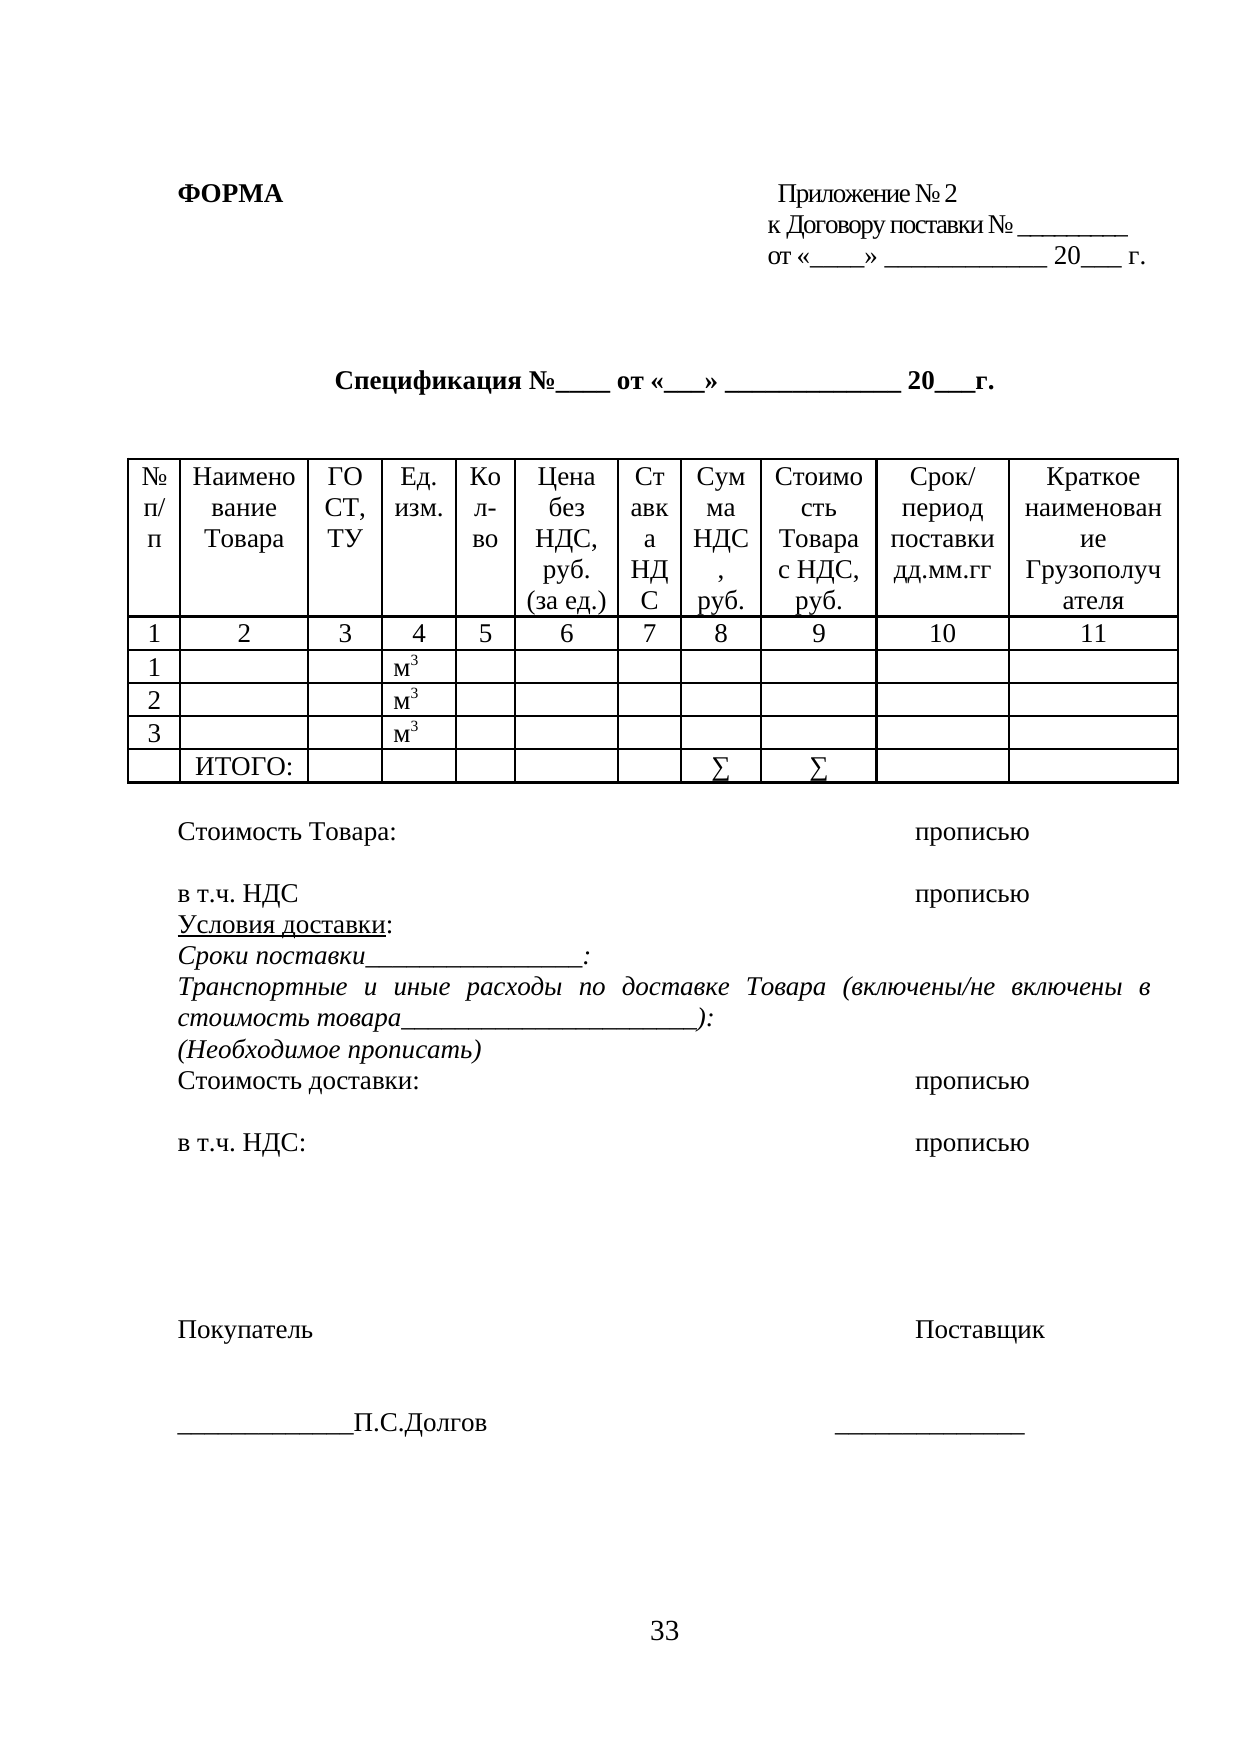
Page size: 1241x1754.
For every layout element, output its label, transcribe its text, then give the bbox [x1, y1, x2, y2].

table_header № п/п [129, 460, 179, 615]
table_header Ед. изм. [383, 460, 455, 615]
table_header Сумма НДС, руб. [682, 460, 760, 615]
table_cell 2 [129, 684, 179, 715]
text к Договору поставки № _________ [767, 208, 1152, 239]
table_cell [1010, 717, 1177, 748]
table_cell 7 [619, 618, 680, 648]
table_cell [129, 750, 179, 781]
table_cell [878, 750, 1008, 781]
table_cell [181, 684, 191, 715]
table_header Цена без НДС, руб. (за ед.) [516, 460, 617, 615]
table_cell 5 [457, 618, 514, 648]
table_cell [762, 684, 875, 715]
table_header Кол-во [457, 460, 514, 615]
table_header ГОСТ, ТУ [309, 460, 381, 615]
table_header Ставка НДС [619, 460, 680, 615]
table_cell м3 [383, 651, 455, 682]
table_cell 11 [1010, 618, 1177, 648]
table_cell 9 [762, 618, 875, 648]
table_cell 8 [682, 618, 760, 648]
table_cell [619, 651, 680, 682]
table_cell [878, 651, 1008, 682]
text от «____» ____________ 20___ г. [767, 239, 1152, 271]
table_cell 3 [129, 717, 179, 748]
text _____________П.С.Долгов ______________ [177, 1406, 1139, 1438]
table_header Стоимость Товара с НДС, руб. [762, 460, 875, 615]
table_cell [762, 651, 875, 682]
table_cell [457, 651, 514, 682]
table_cell [878, 684, 1008, 715]
table_cell [619, 684, 680, 715]
table_cell [309, 684, 381, 715]
table_cell [297, 717, 307, 748]
table_header Краткое наименование Грузополучателя [1010, 460, 1177, 615]
table_cell [1010, 651, 1177, 682]
table_cell [457, 717, 514, 748]
text ФОРМА Приложение № 2 [177, 177, 1152, 208]
table_cell [1010, 684, 1177, 715]
table_cell 10 [878, 618, 1008, 648]
table_cell ∑ [762, 750, 875, 781]
table_cell м3 [383, 717, 455, 748]
table_cell [516, 684, 617, 715]
text в т.ч. НДС: прописью [177, 1126, 1152, 1157]
table_cell [181, 651, 191, 682]
table_cell [682, 651, 760, 682]
table_cell [457, 750, 514, 781]
table_cell [762, 717, 875, 748]
table_cell [682, 684, 760, 715]
table_cell ∑ [682, 750, 760, 781]
table_cell [516, 750, 617, 781]
table_cell 3 [309, 618, 381, 648]
text в т.ч. НДС прописью [177, 877, 1152, 908]
table_cell [309, 651, 381, 682]
table_header Срок/период поставки дд.мм.гг [878, 460, 1008, 615]
table_header Наименование Товара [181, 460, 307, 615]
table_cell [682, 717, 760, 748]
text Спецификация №____ от «___» _____________ 20___г. [177, 364, 1152, 395]
table_cell [297, 651, 307, 682]
text Покупатель Поставщик [177, 1313, 1139, 1344]
text Условия доставки: [177, 908, 1152, 939]
table_cell 1 [129, 651, 179, 682]
table_cell [619, 750, 680, 781]
text (Необходимое прописать) [177, 1033, 1152, 1064]
table_cell [457, 684, 514, 715]
table_cell [181, 717, 191, 748]
table_cell 6 [516, 618, 617, 648]
text Транспортные и иные расходы по доставке Товара (включены/не включены в стоимость товара______________________): [177, 970, 1152, 1033]
table_cell [297, 684, 307, 715]
table_cell [878, 717, 1008, 748]
table_cell [619, 717, 680, 748]
table_cell [309, 717, 381, 748]
table_cell 4 [383, 618, 455, 648]
table_cell [1010, 750, 1177, 781]
table_cell м3 [383, 684, 455, 715]
table_cell [516, 651, 617, 682]
table_cell [516, 717, 617, 748]
table_cell [383, 750, 455, 781]
text Сроки поставки________________: [177, 939, 1152, 970]
text Стоимость Товара: прописью [177, 815, 1152, 846]
text Стоимость доставки: прописью [177, 1064, 1152, 1095]
table_cell 1 [129, 618, 179, 648]
table_cell [309, 750, 381, 781]
